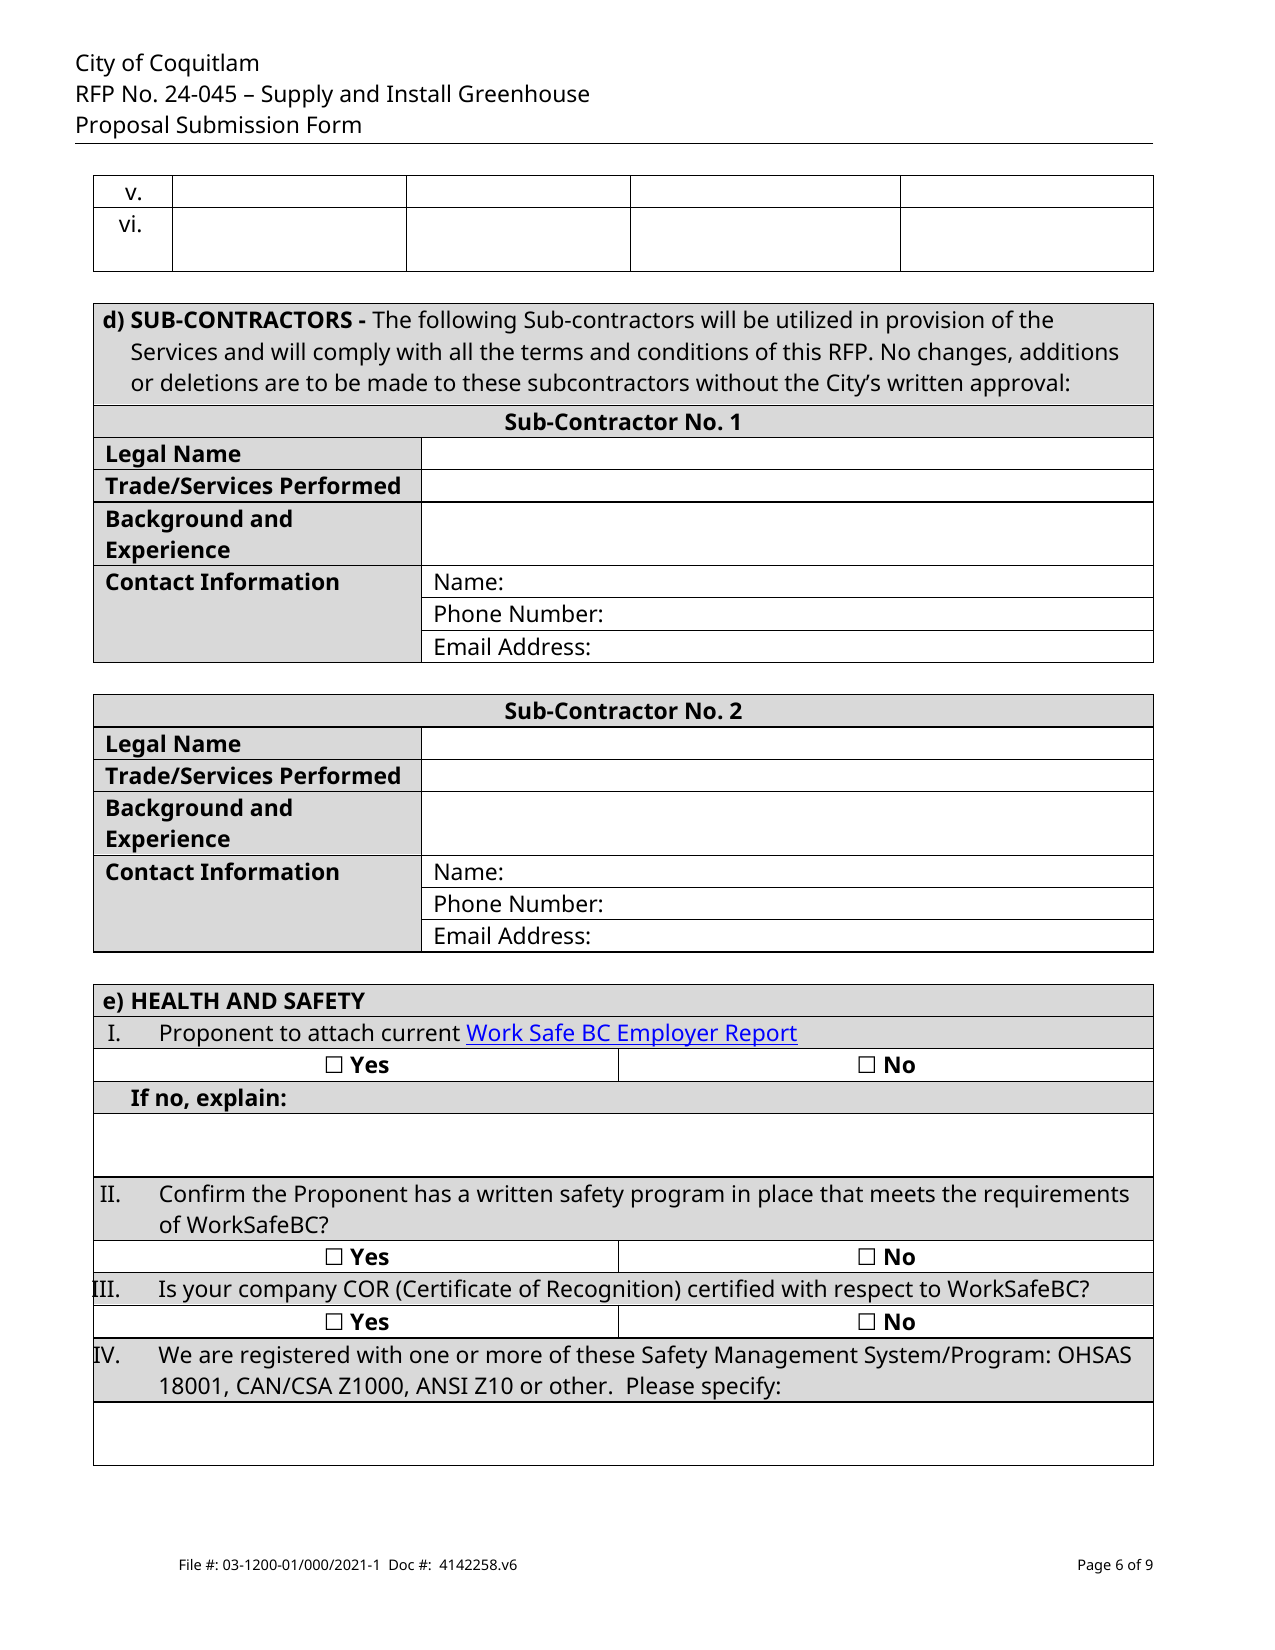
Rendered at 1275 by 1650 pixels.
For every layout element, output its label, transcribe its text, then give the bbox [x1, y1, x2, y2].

table_header HEALTH AND SAFETY [94, 985, 1153, 1016]
table_cell Phone Number: [422, 598, 1153, 629]
table_cell Background and Experience [94, 792, 421, 854]
table_cell [94, 208, 172, 271]
table_cell [422, 728, 1153, 759]
table_header Sub-Contractor No. 2 [94, 695, 1153, 726]
table_cell Yes [94, 1049, 618, 1081]
table_cell [173, 176, 406, 207]
table_cell Trade/Services Performed [94, 760, 421, 791]
table_header SUB-CONTRACTORS - The following Sub-contractors will be utilized in provision of the Services and will comply with all the terms and conditions of this RFP. No changes, additions or deletions are to be made to these subcontractors without the City’s written approval: [94, 304, 1153, 404]
table_cell [173, 208, 406, 271]
table_cell Email Address: [422, 920, 1153, 951]
table_cell [407, 176, 630, 207]
table_cell Yes [94, 1241, 618, 1272]
table_cell [94, 176, 172, 207]
table_cell Sub-Contractor No. 1 [94, 406, 1153, 437]
table_cell [422, 503, 1153, 565]
table_cell [407, 208, 630, 271]
table_header We are registered with one or more of these Safety Management System/Program: OHSAS 18001, CAN/CSA Z1000, ANSI Z10 or other. Please specify: [94, 1339, 1153, 1401]
table_cell Background and Experience [94, 503, 421, 565]
table_cell [94, 1403, 1153, 1465]
table_cell [422, 792, 1153, 854]
table_cell Is your company COR (Certificate of Recognition) certified with respect to WorkSafeBC? [94, 1273, 1153, 1304]
table_cell Trade/Services Performed [94, 470, 421, 501]
table_cell [901, 176, 1153, 207]
table_cell [422, 438, 1153, 469]
table_cell Phone Number: [422, 888, 1153, 919]
table_cell Confirm the Proponent has a written safety program in place that meets the requirements of WorkSafeBC? [94, 1178, 1153, 1240]
table_cell Contact Information [94, 856, 421, 951]
table_cell [94, 1114, 1153, 1176]
table_cell Name: [422, 856, 1153, 887]
table_cell No [619, 1241, 1153, 1272]
table_cell Name: [422, 566, 1153, 597]
table_cell Proponent to attach current Work Safe BC Employer Report [94, 1017, 1153, 1048]
table_cell Email Address: [422, 631, 1153, 662]
table_cell No [619, 1049, 1153, 1081]
table_cell Contact Information [94, 566, 421, 662]
table_cell If no, explain: [94, 1082, 1153, 1113]
table_cell [422, 470, 1153, 501]
table_cell [631, 176, 900, 207]
table_cell [631, 208, 900, 271]
table_cell Yes [94, 1306, 618, 1337]
table_cell [901, 208, 1153, 271]
table_cell [422, 760, 1153, 791]
table_cell Legal Name [94, 438, 421, 469]
table_cell Legal Name [94, 728, 421, 759]
table_cell No [619, 1306, 1153, 1337]
